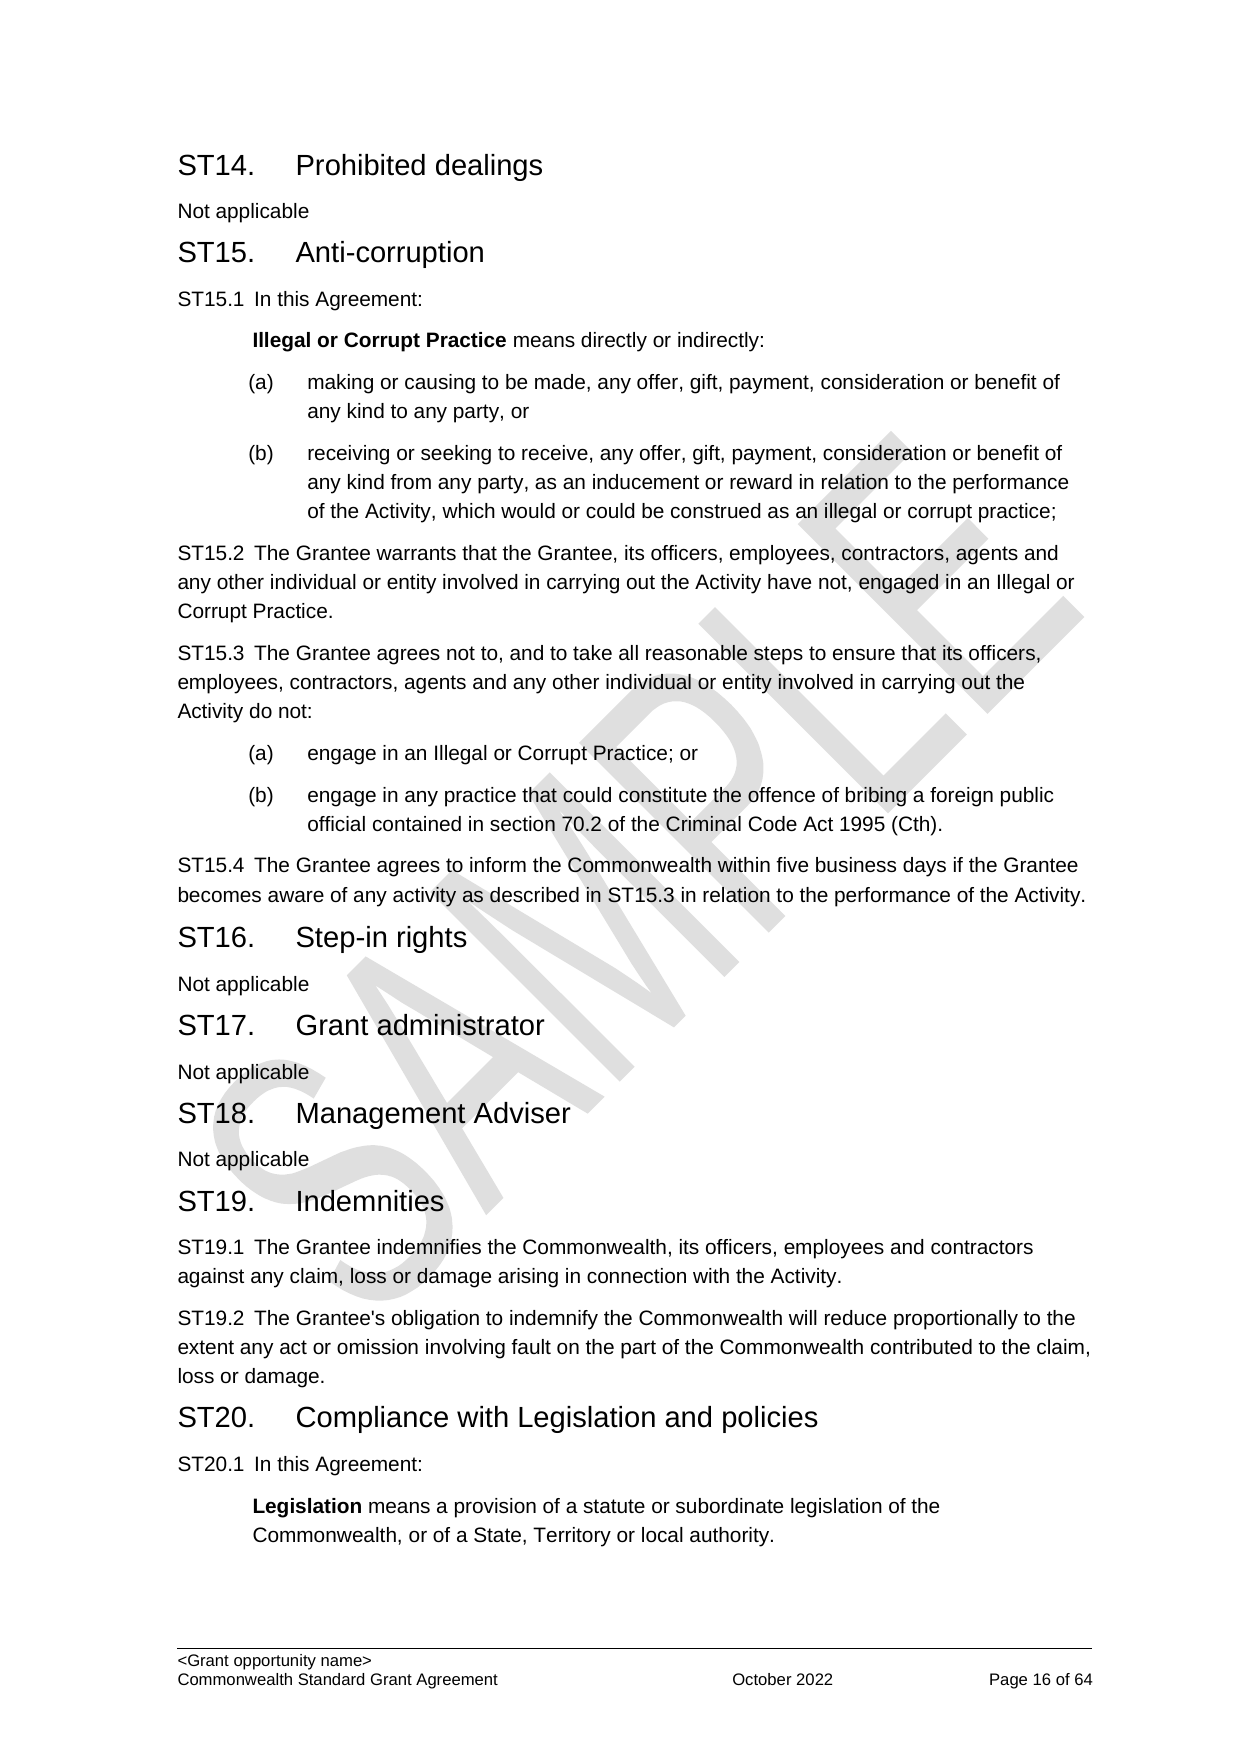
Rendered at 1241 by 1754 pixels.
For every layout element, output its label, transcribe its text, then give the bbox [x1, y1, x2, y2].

text ST19.1 The Grantee indemnifies the Commonwealth, its officers, employees and contractors against any claim, loss or damage arising in connection with the Activity. [177, 1230, 1092, 1288]
text ST15.3 The Grantee agrees not to, and to take all reasonable steps to ensure that its officers, employees, contractors, agents and any other individual or entity involved in carrying out the Activity do not: [177, 636, 1092, 723]
text (a) making or causing to be made, any offer, gift, payment, consideration or benefit of any kind to any party, or [248, 365, 1092, 423]
subtitle Prohibited dealings [177, 148, 1092, 181]
text Not applicable [177, 967, 1092, 996]
subtitle Indemnities [177, 1184, 1092, 1217]
subtitle Grant administrator [177, 1008, 1092, 1042]
subtitle Anti-corruption [177, 235, 1092, 269]
text ST19.2 The Grantee's obligation to indemnify the Commonwealth will reduce proportionally to the extent any act or omission involving fault on the part of the Commonwealth contributed to the claim, loss or damage. [177, 1301, 1092, 1388]
text ST15.1 In this Agreement: [177, 281, 1092, 311]
text Not applicable [177, 1054, 1092, 1083]
text (a) engage in an Illegal or Corrupt Practice; or [248, 736, 1092, 765]
text Not applicable [177, 1142, 1092, 1171]
subtitle Management Adviser [177, 1096, 1092, 1129]
text Legislation means a provision of a statute or subordinate legislation of the Commonwealth, or of a State, Territory or local authority. [252, 1488, 1092, 1547]
text Not applicable [177, 194, 1092, 223]
text ST15.2 The Grantee warrants that the Grantee, its officers, employees, contractors, agents and any other individual or entity involved in carrying out the Activity have not, engaged in an Illegal or Corrupt Practice. [177, 536, 1092, 623]
text ST20.1 In this Agreement: [177, 1447, 1092, 1476]
subtitle Compliance with Legislation and policies [177, 1401, 1092, 1434]
text (b) engage in any practice that could constitute the offence of bribing a foreign public official contained in section 70.2 of the Criminal Code Act 1995 (Cth). [248, 777, 1092, 836]
subtitle Step‐in rights [177, 919, 1092, 954]
text ST15.4 The Grantee agrees to inform the Commonwealth within five business days if the Grantee becomes aware of any activity as described in ST15.3 in relation to the performance of the Activity. [177, 848, 1092, 906]
text Illegal or Corrupt Practice means directly or indirectly: [252, 323, 1092, 352]
text (b) receiving or seeking to receive, any offer, gift, payment, consideration or benefit of any kind from any party, as an inducement or reward in relation to the performance of the Activity, which would or could be construed as an illegal or corrupt practice; [248, 436, 1092, 523]
